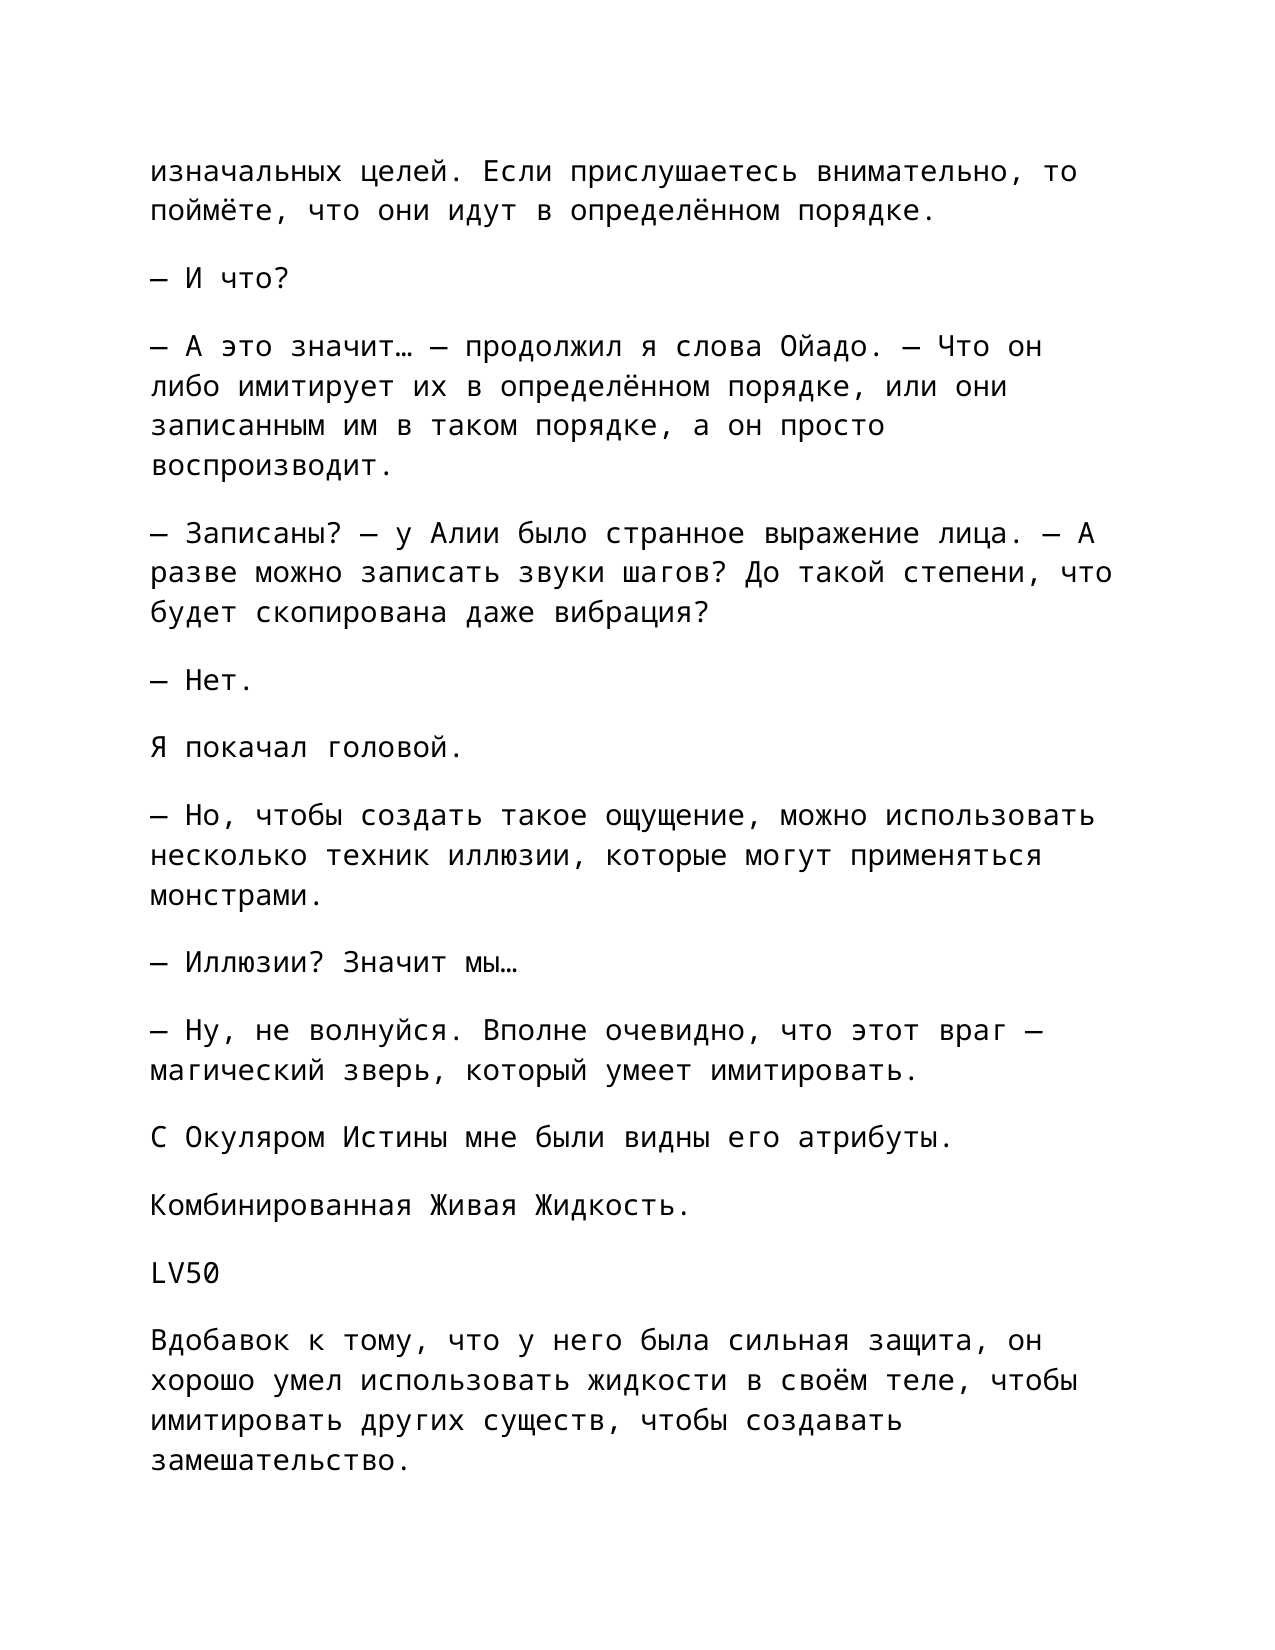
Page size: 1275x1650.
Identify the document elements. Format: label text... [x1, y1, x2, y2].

text — И что? [150, 257, 1125, 297]
text С Окуляром Истины мне были видны его атрибуты. [150, 1117, 1125, 1156]
text — Но, чтобы создать такое ощущение, можно использовать несколько техник иллюзии, которые могут применяться монстрами. [150, 794, 1125, 913]
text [150, 150, 1125, 229]
text — Ну, не волнуйся. Вполне очевидно, что этот враг — магический зверь, который умеет имитировать. [150, 1009, 1125, 1088]
text — Иллюзии? Значит мы… [150, 941, 1125, 981]
text Вдобавок к тому, что у него была сильная защита, он хорошо умел использовать жидкости в своём теле, чтобы имитировать других существ, чтобы создавать замешательство. [150, 1320, 1125, 1478]
text LV50 [150, 1252, 1125, 1292]
text Комбинированная Живая Жидкость. [150, 1184, 1125, 1224]
text Я покачал головой. [150, 727, 1125, 766]
text — А это значит… — продолжил я слова Ойадо. — Что он либо имитирует их в определённом порядке, или они записанным им в таком порядке, а он просто воспроизводит. [150, 325, 1125, 484]
text — Записаны? — у Алии было странное выражение лица. — А разве можно записать звуки шагов? До такой степени, что будет скопирована даже вибрация? [150, 512, 1125, 631]
text — Нет. [150, 659, 1125, 699]
